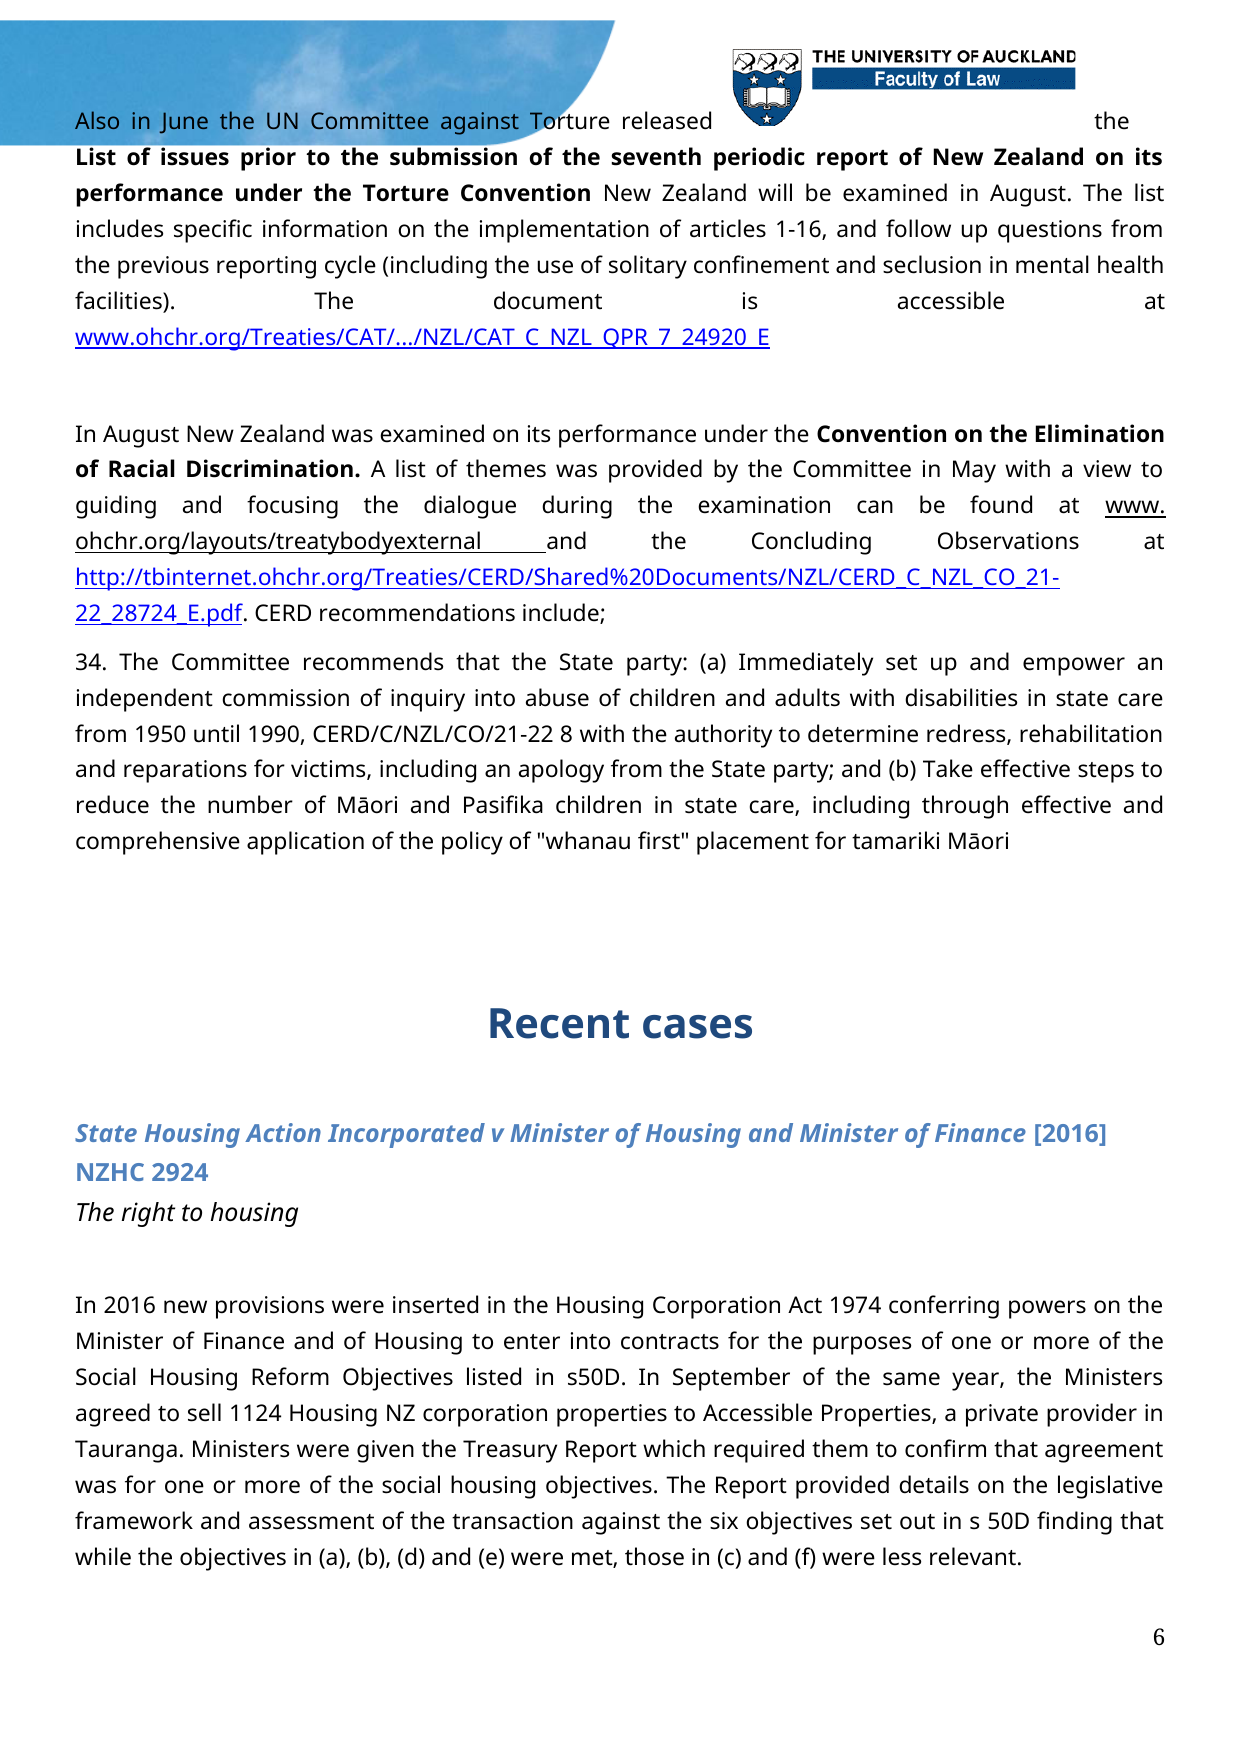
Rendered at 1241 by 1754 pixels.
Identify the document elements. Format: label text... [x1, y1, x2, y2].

subtitle State Housing Action Incorporated v Minister of Housing and Minister of Finance [2016] NZHC 2924 [75, 1116, 1165, 1189]
text In August New Zealand was examined on its performance under the Convention on the Elimination of Racial Discrimination. A list of themes was provided by the Committee in May with a view to guiding and focusing the dialogue during the examination can be found at www. ohchr.org/layouts/treatybodyexternal and the Concluding Observations at http://tbinternet.ohchr.org/Treaties/CERD/Shared%20Documents/NZL/CERD_C_NZL_CO_21-22_28724_E.pdf. CERD recommendations include; [75, 417, 1165, 628]
subtitle Recent cases [75, 994, 1165, 1051]
picture [732, 45, 1076, 126]
text In 2016 new provisions were inserted in the Housing Corporation Act 1974 conferring powers on the Minister of Finance and of Housing to enter into contracts for the purposes of one or more of the Social Housing Reform Objectives listed in s50D. In September of the same year, the Ministers agreed to sell 1124 Housing NZ corporation properties to Accessible Properties, a private provider in Tauranga. Ministers were given the Treasury Report which required them to confirm that agreement was for one or more of the social housing objectives. The Report provided details on the legislative framework and assessment of the transaction against the six objectives set out in s 50D finding that while the objectives in (a), (b), (d) and (e) were met, those in (c) and (f) were less relevant. [75, 1289, 1165, 1572]
text The right to housing [75, 1194, 1165, 1228]
text Also in June the UN Committee against Torture released the List of issues prior to the submission of the seventh periodic report of New Zealand on its performance under the Torture Convention New Zealand will be examined in August. The list includes specific information on the implementation of articles 1-16, and follow up questions from the previous reporting cycle (including the use of solitary confinement and seclusion in mental health facilities). The document is accessible at www.ohchr.org/Treaties/CAT/.../NZL/CAT_C_NZL_QPR_7_24920_E [75, 105, 1165, 352]
text 34. The Committee recommends that the State party: (a) Immediately set up and empower an independent commission of inquiry into abuse of children and adults with disabilities in state care from 1950 until 1990, CERD/C/NZL/CO/21-22 8 with the authority to determine redress, rehabilitation and reparations for victims, including an apology from the State party; and (b) Take effective steps to reduce the number of Māori and Pasifika children in state care, including through effective and comprehensive application of the policy of "whanau first" placement for tamariki Māori [75, 646, 1165, 857]
